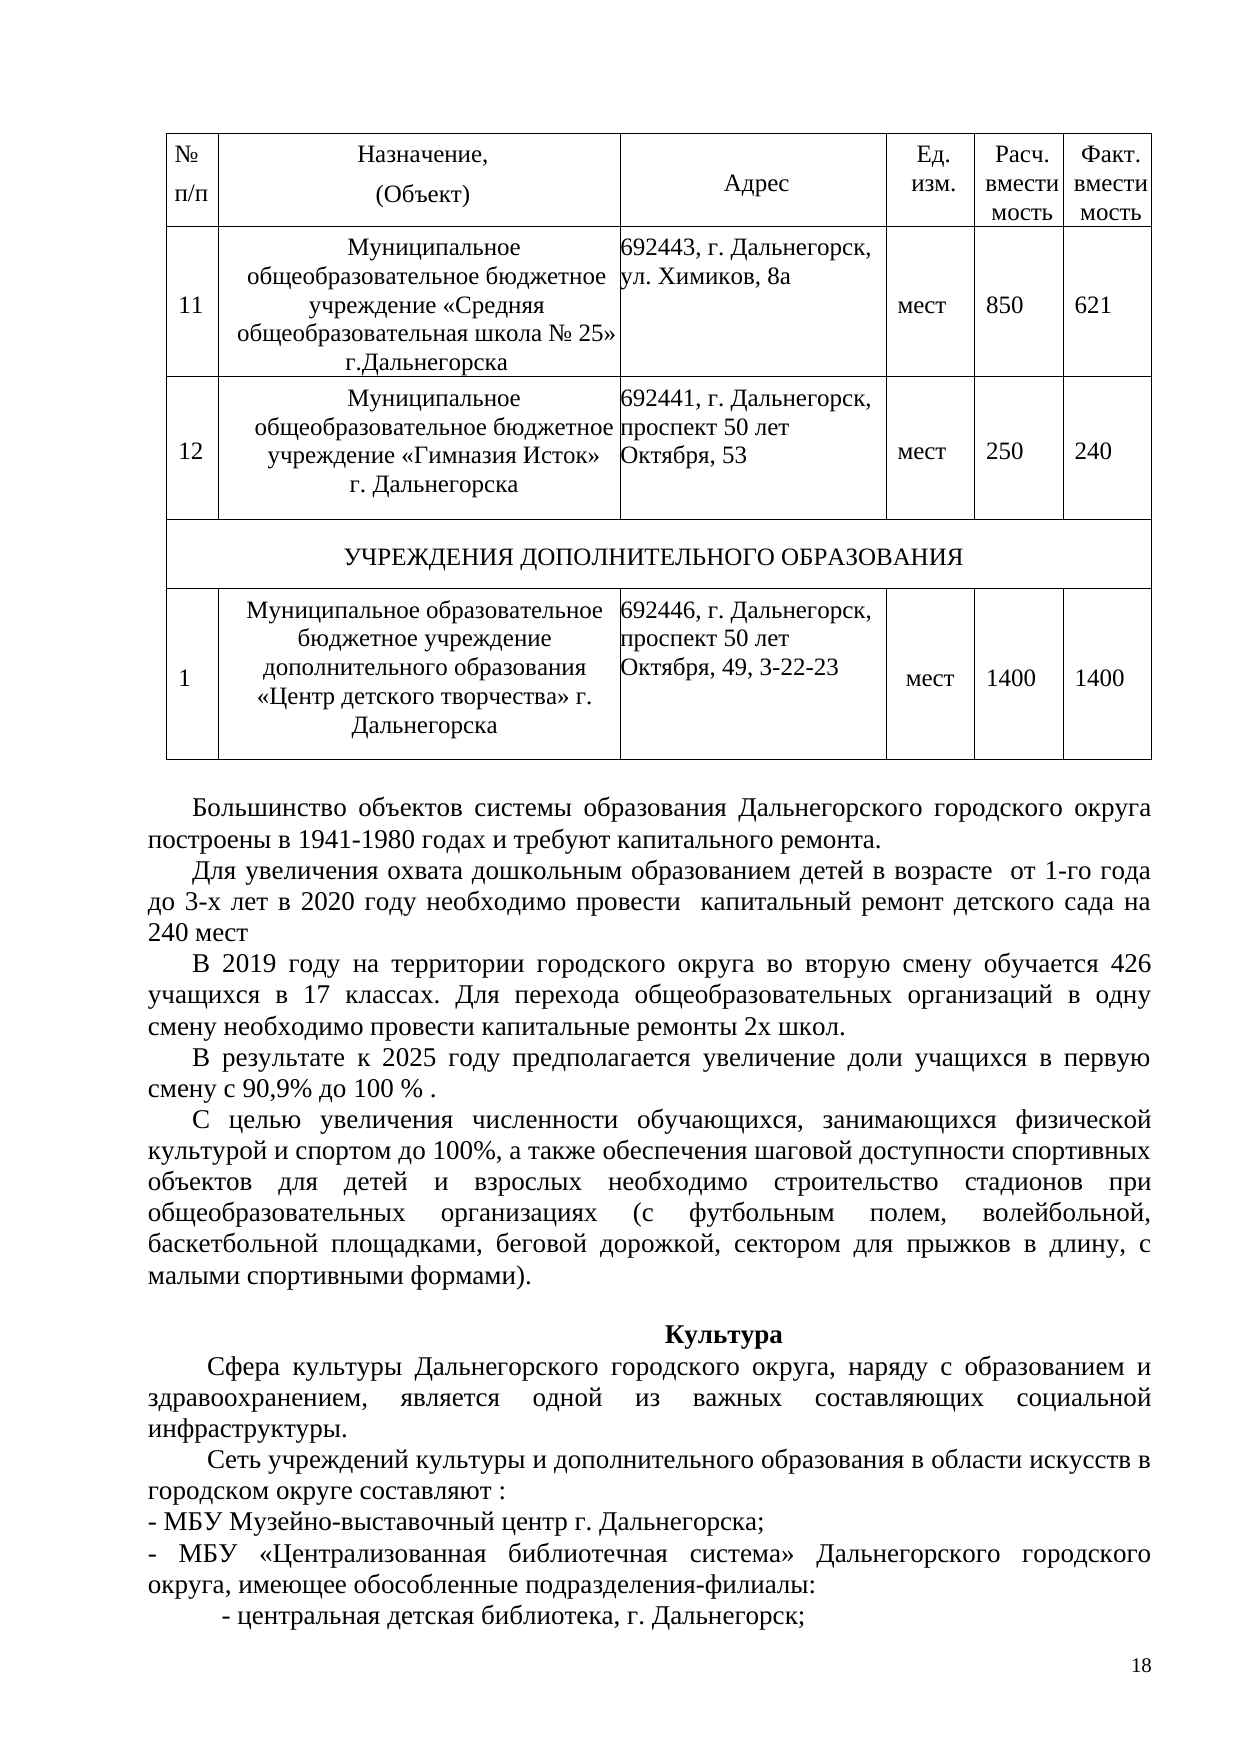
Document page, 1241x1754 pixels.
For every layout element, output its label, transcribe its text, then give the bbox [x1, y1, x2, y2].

table_cell Муниципальное общеобразовательное бюджетное учреждение «Гимназия Исток» г. Дальнегорска [219, 377, 620, 519]
table_cell 240 [1064, 377, 1151, 519]
text В 2019 году на территории городского округа во вторую смену обучается 426 учащихся в 17 классах. Для перехода общеобразовательных организаций в одну смену необходимо провести капитальные ремонты 2х школ. [148, 947, 1152, 1041]
table_cell мест [887, 377, 974, 519]
table_cell 621 [1064, 227, 1151, 376]
table_header Расч. вмести мость [975, 134, 1063, 226]
table_cell 11 [167, 227, 218, 376]
text Сфера культуры Дальнегорского городского округа, наряду с образованием и здравоохранением, является одной из важных составляющих социальной инфраструктуры. [148, 1350, 1152, 1443]
table_cell Муниципальное общеобразовательное бюджетное учреждение «Средняя общеобразовательная школа № 25» г.Дальнегорска [219, 227, 620, 376]
text Культура [251, 1319, 1152, 1350]
table_header № п/п [167, 134, 218, 226]
table_cell . Дальнегорск, проспект 50 лет Октября, 53 [621, 377, 886, 519]
text Сеть учреждений культуры и дополнительного образования в области искусств в городском округе составляют : [148, 1443, 1152, 1506]
table_cell 1 [167, 589, 218, 759]
table_cell . Дальнегорск, ул. Химиков, 8а [621, 227, 886, 376]
table_cell 850 [975, 227, 1063, 376]
table_header Адрес [621, 134, 886, 226]
text - центральная детская библиотека, г. Дальнегорск; [148, 1599, 1152, 1630]
text - МБУ Музейно-выставочный центр г. Дальнегорска; [148, 1506, 1152, 1537]
table_cell УЧРЕЖДЕНИЯ ДОПОЛНИТЕЛЬНОГО ОБРАЗОВАНИЯ [167, 520, 1151, 588]
table_header Факт. вмести мость [1064, 134, 1151, 226]
text Большинство объектов системы образования Дальнегорского городского округа построены в 1941-1980 годах и требуют капитального ремонта. [148, 792, 1152, 854]
table_cell 12 [167, 377, 218, 519]
text С целью увеличения численности обучающихся, занимающихся физической культурой и спортом до 100%, а также обеспечения шаговой доступности спортивных объектов для детей и взрослых необходимо строительство стадионов при общеобразовательных организациях (с футбольным полем, волейбольной, баскетбольной площадками, беговой дорожкой, сектором для прыжков в длину, с малыми спортивными формами). [148, 1103, 1152, 1290]
table_header Назначение, (Объект) [219, 134, 620, 226]
text Для увеличения охвата дошкольным образованием детей в возрасте от 1-го года до 3-х лет в 2020 году необходимо провести капитальный ремонт детского сада на 240 мест [148, 854, 1152, 947]
text В результате к 2025 году предполагается увеличение доли учащихся в первую смену с 90,9% до 100 % . [148, 1041, 1152, 1103]
text - МБУ «Централизованная библиотечная система» Дальнегорского городского округа, имеющее обособленные подразделения-филиалы: [148, 1537, 1152, 1599]
table_cell мест [887, 589, 974, 759]
table_cell 1400 [1064, 589, 1151, 759]
table_cell Муниципальное образовательное бюджетное учреждение дополнительного образования «Центр детского творчества» г. Дальнегорска [219, 589, 620, 759]
table_cell мест [887, 227, 974, 376]
table_cell 1400 [975, 589, 1063, 759]
table_header Ед. изм. [887, 134, 974, 226]
table_cell . Дальнегорск, проспект 50 лет Октября, 49, 3-22-23 [621, 589, 886, 759]
table_cell 250 [975, 377, 1063, 519]
